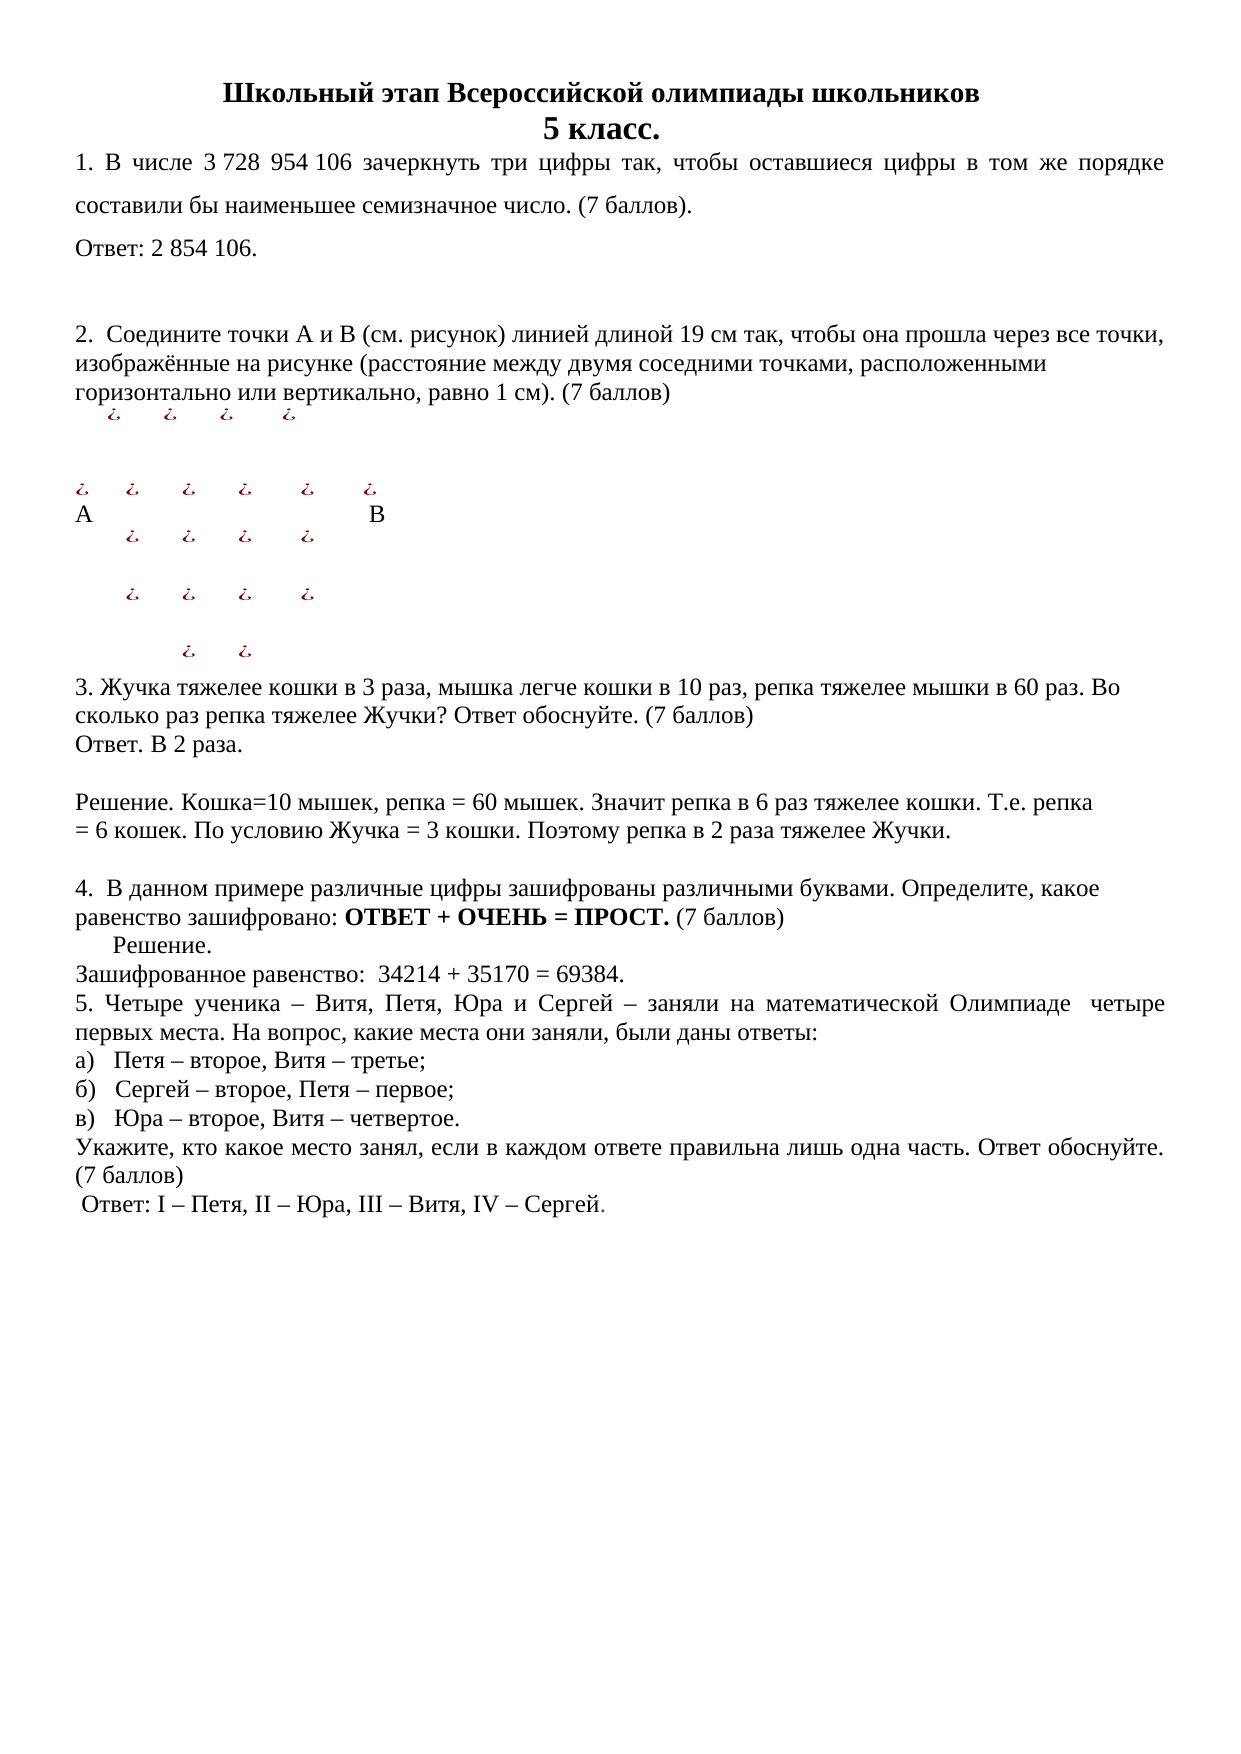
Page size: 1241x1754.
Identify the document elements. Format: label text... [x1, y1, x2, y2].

text Укажите, кто какое место занял, если в каждом ответе правильна лишь одна часть. Ответ обоснуйте. (7 баллов) [75, 1132, 1165, 1189]
text Ответ: 2 854 106. [75, 233, 1165, 262]
text Ответ: I – Петя, II – Юра, III – Витя, IV – Сергей. [75, 1189, 1165, 1218]
text 5 класс. [38, 108, 1165, 147]
text 5. Четыре ученика – Витя, Петя, Юра и Сергей – заняли на математической Олимпиаде четыре первых места. На вопрос, какие места они заняли, были даны ответы: [75, 988, 1165, 1045]
text 4. В данном примере различные цифры зашифрованы различными буквами. Определите, какое равенство зашифровано: ОТВЕТ + ОЧЕНЬ = ПРОСТ. (7 баллов) [75, 873, 1165, 930]
text Зашифрованное равенство: 34214 + 35170 = 69384. [38, 959, 1165, 988]
text Школьный этап Всероссийской олимпиады школьников [38, 75, 1165, 108]
text Решение. Кошка=10 мышек, репка = 60 мышек. Значит репка в 6 раз тяжелее кошки. Т.е. репка [75, 787, 1165, 815]
text А В [75, 499, 1165, 528]
text Решение. [75, 930, 1165, 959]
text 1. В числе 3 728 954 106 зачеркнуть три цифры так, чтобы оставшиеся цифры в том же порядке составили бы наименьшее семизначное число. (7 баллов). [75, 147, 1165, 219]
text а) Петя – второе, Витя – третье; [75, 1045, 1165, 1074]
text 3. Жучка тяжелее кошки в 3 раза, мышка легче кошки в 10 раз, репка тяжелее мышки в 60 раз. Во [75, 672, 1165, 700]
text б) Сергей – второе, Петя – первое; [75, 1074, 1165, 1103]
text в) Юра – второе, Витя – четвертое. [75, 1103, 1165, 1132]
text Ответ. В 2 раза. [75, 729, 1165, 758]
text 2. Соедините точки А и В (см. рисунок) линией длиной так, чтобы она прошла через все точки, изображённые на рисунке (расстояние между двумя соседними точками, расположенными горизонтально или вертикально, равно ). (7 баллов) [75, 319, 1165, 406]
text сколько раз репка тяжелее Жучки? Ответ обоснуйте. (7 баллов) [75, 700, 1165, 729]
text = 6 кошек. По условию Жучка = 3 кошки. Поэтому репка в 2 раза тяжелее Жучки. [75, 815, 1165, 844]
